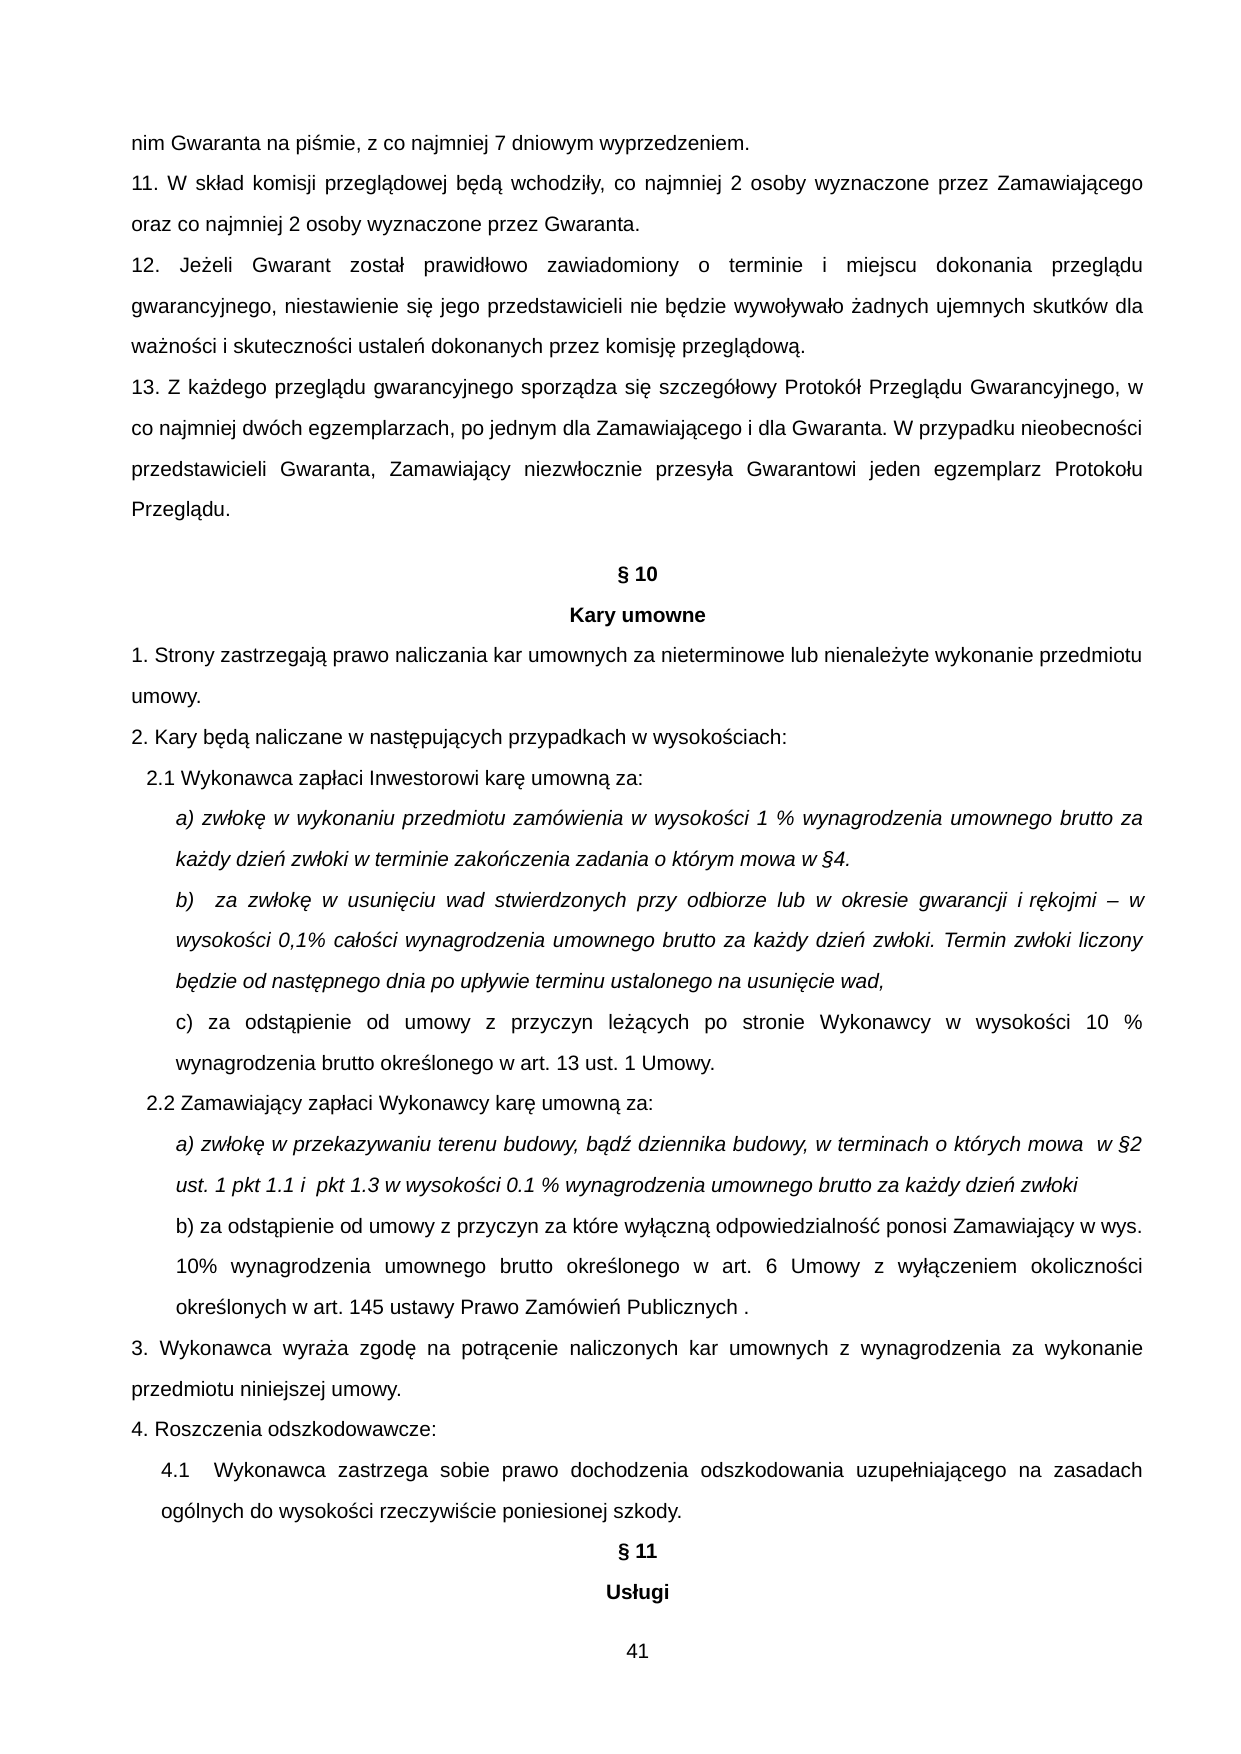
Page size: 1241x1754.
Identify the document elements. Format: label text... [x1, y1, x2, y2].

text 12. Jeżeli Gwarant został prawidłowo zawiadomiony o terminie i miejscu dokonania przeglądu gwarancyjnego, niestawienie się jego przedstawicieli nie będzie wywoływało żadnych ujemnych skutków dla ważności i skuteczności ustaleń dokonanych przez komisję przeglądową. [131, 236, 1144, 358]
text 3. Wykonawca wyraża zgodę na potrącenie naliczonych kar umownych z wynagrodzenia za wykonanie przedmiotu niniejszej umowy. [131, 1319, 1144, 1400]
text § 11 Usługi [131, 1522, 1144, 1604]
text § 10 Kary umowne [131, 545, 1144, 626]
text b) za zwłokę w usunięciu wad stwierdzonych przy odbiorze lub w okresie gwarancji i rękojmi – w wysokości 0,1% całości wynagrodzenia umownego brutto za każdy dzień zwłoki. Termin zwłoki liczony będzie od następnego dnia po upływie terminu ustalonego na usunięcie wad, [176, 871, 1144, 993]
text 4.1 Wykonawca zastrzega sobie prawo dochodzenia odszkodowania uzupełniającego na zasadach ogólnych do wysokości rzeczywiście poniesionej szkody. [161, 1441, 1144, 1522]
text 4. Roszczenia odszkodowawcze: [131, 1400, 1144, 1441]
text 2.2 Zamawiający zapłaci Wykonawcy karę umowną za: [146, 1074, 1144, 1115]
text 2. Kary będą naliczane w następujących przypadkach w wysokościach: [131, 708, 1144, 749]
text a) zwłokę w przekazywaniu terenu budowy, bądź dziennika budowy, w terminach o których mowa w §2 ust. 1 pkt 1.1 i pkt 1.3 w wysokości 0.1 % wynagrodzenia umownego brutto za każdy dzień zwłoki [176, 1115, 1144, 1197]
text c) za odstąpienie od umowy z przyczyn leżących po stronie Wykonawcy w wysokości 10 % wynagrodzenia brutto określonego w art. 13 ust. 1 Umowy. [176, 993, 1144, 1074]
text 2.1 Wykonawca zapłaci Inwestorowi karę umowną za: [146, 749, 1144, 789]
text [131, 114, 1144, 154]
text 1. Strony zastrzegają prawo naliczania kar umownych za nieterminowe lub nienależyte wykonanie przedmiotu umowy. [131, 626, 1144, 708]
text 11. W skład komisji przeglądowej będą wchodziły, co najmniej 2 osoby wyznaczone przez Zamawiającego oraz co najmniej 2 osoby wyznaczone przez Gwaranta. [131, 154, 1144, 236]
text 13. Z każdego przeglądu gwarancyjnego sporządza się szczegółowy Protokół Przeglądu Gwarancyjnego, w co najmniej dwóch egzemplarzach, po jednym dla Zamawiającego i dla Gwaranta. W przypadku nieobecności przedstawicieli Gwaranta, Zamawiający niezwłocznie przesyła Gwarantowi jeden egzemplarz Protokołu Przeglądu. [131, 358, 1144, 521]
text a) zwłokę w wykonaniu przedmiotu zamówienia w wysokości 1 % wynagrodzenia umownego brutto za każdy dzień zwłoki w terminie zakończenia zadania o którym mowa w §4. [176, 789, 1144, 871]
text b) za odstąpienie od umowy z przyczyn za które wyłączną odpowiedzialność ponosi Zamawiający w wys. 10% wynagrodzenia umownego brutto określonego w art. 6 Umowy z wyłączeniem okoliczności określonych w art. 145 ustawy Prawo Zamówień Publicznych . [176, 1197, 1144, 1319]
